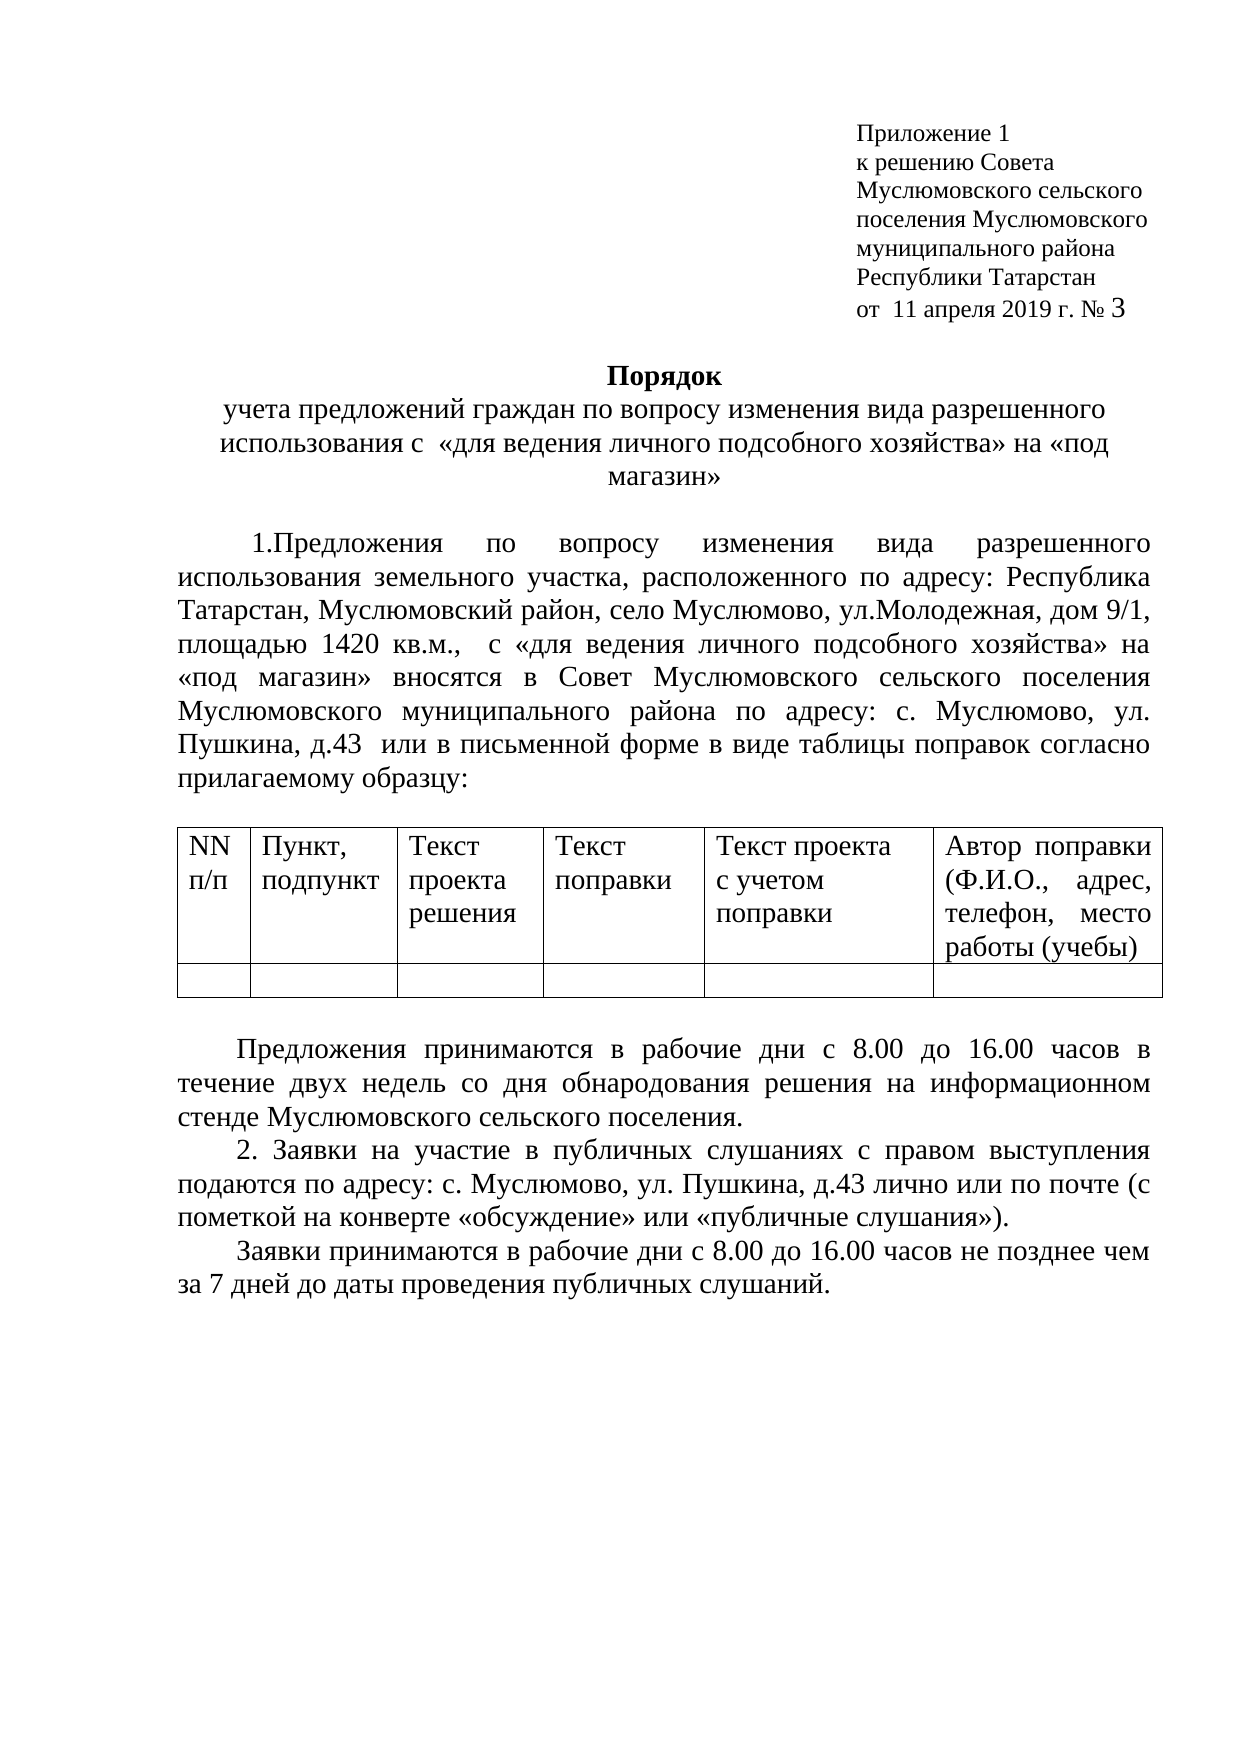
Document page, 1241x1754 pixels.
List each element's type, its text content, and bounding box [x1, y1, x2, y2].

text поселения Муслюмовского [856, 204, 1152, 233]
table_header Пункт, подпункт [251, 828, 397, 962]
text от 11 апреля 2019 г. № 3 [798, 291, 1152, 324]
table_header NN п/п [178, 828, 250, 962]
text к решению Совета [798, 147, 1152, 176]
text Заявки принимаются в рабочие дни с 8.00 до 16.00 часов не позднее чем за 7 дней до даты проведения публичных слушаний. [177, 1233, 1152, 1300]
table_header Текст проекта с учетом поправки [705, 828, 933, 962]
text муниципального района [798, 233, 1152, 262]
table_cell [705, 964, 933, 997]
text 1.Предложения по вопросу изменения вида разрешенного использования земельного участка, расположенного по адресу: Республика Татарстан, Муслюмовский район, село Муслюмово, ул.Молодежная, дом 9/1, площадью 1420 кв.м., с «для ведения личного подсобного хозяйства» на «под магазин» вносятся в Совет Муслюмовского сельского поселения Муслюмовского муниципального района по адресу: с. Муслюмово, ул. Пушкина, д.43 или в письменной форме в виде таблицы поправок согласно прилагаемому образцу: [177, 525, 1152, 794]
text Порядок [177, 358, 1152, 391]
text Приложение 1 [798, 118, 1152, 147]
table_header Текст поправки [544, 828, 704, 962]
table_header Автор поправки (Ф.И.О., адрес, телефон, место работы (учебы) [934, 828, 1162, 962]
text Республики Татарстан [798, 262, 1152, 291]
table_cell [934, 964, 1162, 997]
text Предложения принимаются в рабочие дни с 8.00 до 16.00 часов в течение двух недель со дня обнародования решения на информационном cтенде Муслюмовского сельского поселения. [177, 1032, 1152, 1132]
table_cell [178, 964, 250, 997]
table_cell [544, 964, 704, 997]
table_header Текст проекта решения [398, 828, 543, 962]
text Муслюмовского сельского [798, 176, 1152, 204]
title учета предложений граждан по вопросу изменения вида разрешенного использования с «для ведения личного подсобного хозяйства» на «под магазин» [177, 391, 1152, 492]
table_cell [251, 964, 397, 997]
text 2. Заявки на участие в публичных слушаниях с правом выступления подаются по адресу: с. Муслюмово, ул. Пушкина, д.43 лично или по почте (с пометкой на конверте «обсуждение» или «публичные слушания»). [177, 1132, 1152, 1233]
table_cell [398, 964, 543, 997]
